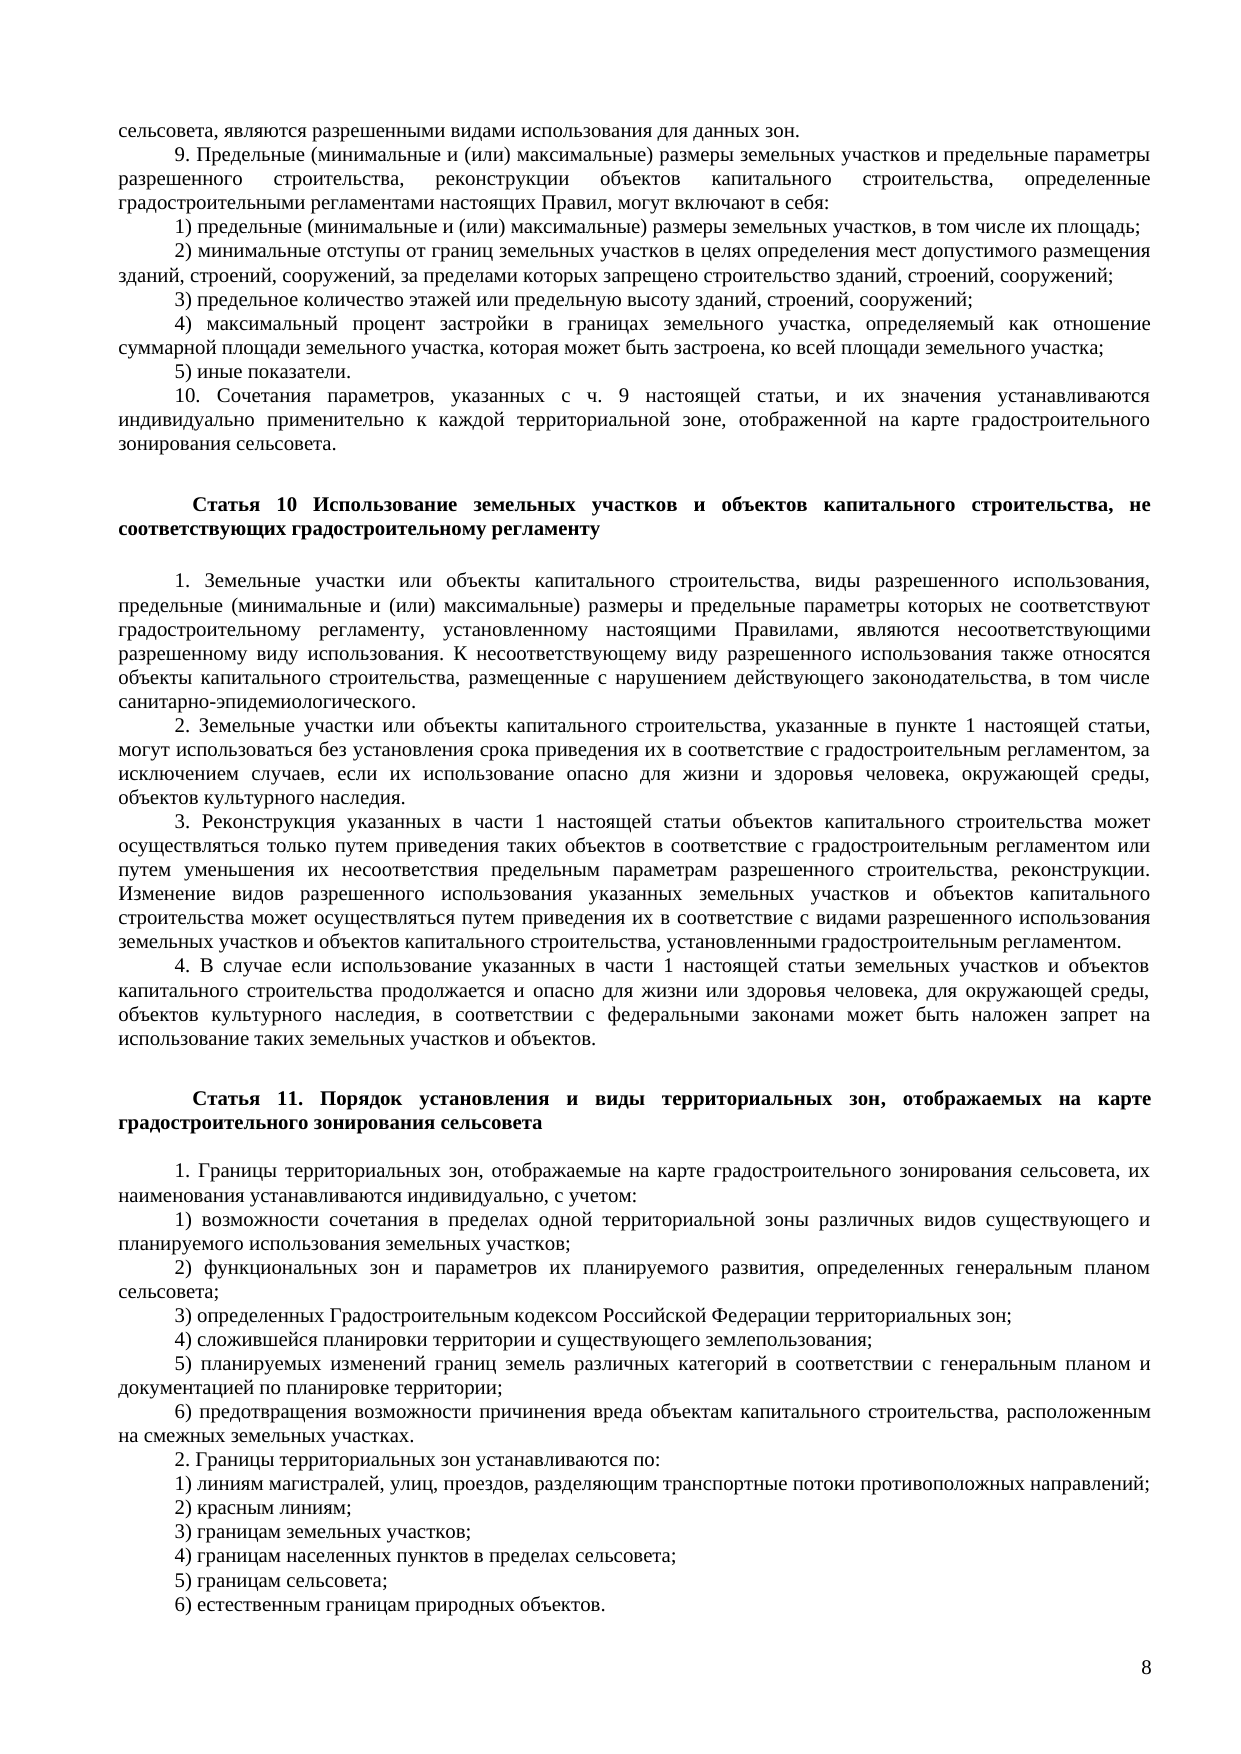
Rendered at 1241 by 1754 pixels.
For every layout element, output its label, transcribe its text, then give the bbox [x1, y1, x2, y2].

text 2) минимальные отступы от границ земельных участков в целях определения мест допустимого размещения зданий, строений, сооружений, за пределами которых запрещено строительство зданий, строений, сооружений; [118, 238, 1152, 287]
text 3) границам земельных участков; [118, 1519, 1152, 1543]
text 2. Границы территориальных зон устанавливаются по: [118, 1447, 1152, 1471]
text 5) планируемых изменений границ земель различных категорий в соответствии с генеральным планом и документацией по планировке территории; [118, 1351, 1152, 1399]
text 3) определенных Градостроительным кодексом Российской Федерации территориальных зон; [118, 1303, 1152, 1327]
text 6) естественным границам природных объектов. [118, 1592, 1152, 1616]
text 4) максимальный процент застройки в границах земельного участка, определяемый как отношение суммарной площади земельного участка, которая может быть застроена, ко всей площади земельного участка; [118, 311, 1152, 359]
text 1) возможности сочетания в пределах одной территориальной зоны различных видов существующего и планируемого использования земельных участков; [118, 1207, 1152, 1255]
text 1) предельные (минимальные и (или) максимальные) размеры земельных участков, в том числе их площадь; [118, 214, 1152, 238]
text 1) линиям магистралей, улиц, проездов, разделяющим транспортные потоки противоположных направлений; [118, 1471, 1152, 1495]
text 5) иные показатели. [118, 359, 1152, 383]
text 2. Земельные участки или объекты капитального строительства, указанные в пункте 1 настоящей статьи, могут использоваться без установления срока приведения их в соответствие с градостроительным регламентом, за исключением случаев, если их использование опасно для жизни и здоровья человека, окружающей среды, объектов культурного наследия. [118, 713, 1152, 809]
text 1. Земельные участки или объекты капитального строительства, виды разрешенного использования, предельные (минимальные и (или) максимальные) размеры и предельные параметры которых не соответствуют градостроительному регламенту, установленному настоящими Правилами, являются несоответствующими разрешенному виду использования. К несоответствующему виду разрешенного использования также относятся объекты капитального строительства, размещенные с нарушением действующего законодательства, в том числе санитарно-эпидемиологического. [118, 568, 1152, 713]
text 3) предельное количество этажей или предельную высоту зданий, строений, сооружений; [118, 287, 1152, 311]
text 4. В случае если использование указанных в части 1 настоящей статьи земельных участков и объектов капитального строительства продолжается и опасно для жизни или здоровья человека, для окружающей среды, объектов культурного наследия, в соответствии с федеральными законами может быть наложен запрет на использование таких земельных участков и объектов. [118, 953, 1152, 1050]
text 2) красным линиям; [118, 1495, 1152, 1519]
text 4) границам населенных пунктов в пределах сельсовета; [118, 1543, 1152, 1567]
text 5) границам сельсовета; [118, 1567, 1152, 1592]
text 3. Реконструкция указанных в части 1 настоящей статьи объектов капитального строительства может осуществляться только путем приведения таких объектов в соответствие с градостроительным регламентом или путем уменьшения их несоответствия предельным параметрам разрешенного строительства, реконструкции. Изменение видов разрешенного использования указанных земельных участков и объектов капитального строительства может осуществляться путем приведения их в соответствие с видами разрешенного использования земельных участков и объектов капитального строительства, установленными градостроительным регламентом. [118, 809, 1152, 953]
subtitle Статья 10 Использование земельных участков и объектов капитального строительства, не соответствующих градостроительному регламенту [118, 492, 1152, 540]
text 1. Границы территориальных зон, отображаемые на карте градостроительного зонирования сельсовета, их наименования устанавливаются индивидуально, с учетом: [118, 1158, 1152, 1207]
text 2) функциональных зон и параметров их планируемого развития, определенных генеральным планом сельсовета; [118, 1255, 1152, 1303]
subtitle Статья 11. Порядок установления и виды территориальных зон, отображаемых на карте градостроительного зонирования сельсовета [118, 1086, 1152, 1134]
text 4) сложившейся планировки территории и существующего землепользования; [118, 1327, 1152, 1351]
text 9. Предельные (минимальные и (или) максимальные) размеры земельных участков и предельные параметры разрешенного строительства, реконструкции объектов капитального строительства, определенные градостроительными регламентами настоящих Правил, могут включают в себя: [118, 142, 1152, 214]
text 10. Сочетания параметров, указанных с ч. 9 настоящей статьи, и их значения устанавливаются индивидуально применительно к каждой территориальной зоне, отображенной на карте градостроительного зонирования сельсовета. [118, 383, 1152, 455]
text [118, 118, 1152, 142]
text 6) предотвращения возможности причинения вреда объектам капитального строительства, расположенным на смежных земельных участках. [118, 1399, 1152, 1447]
